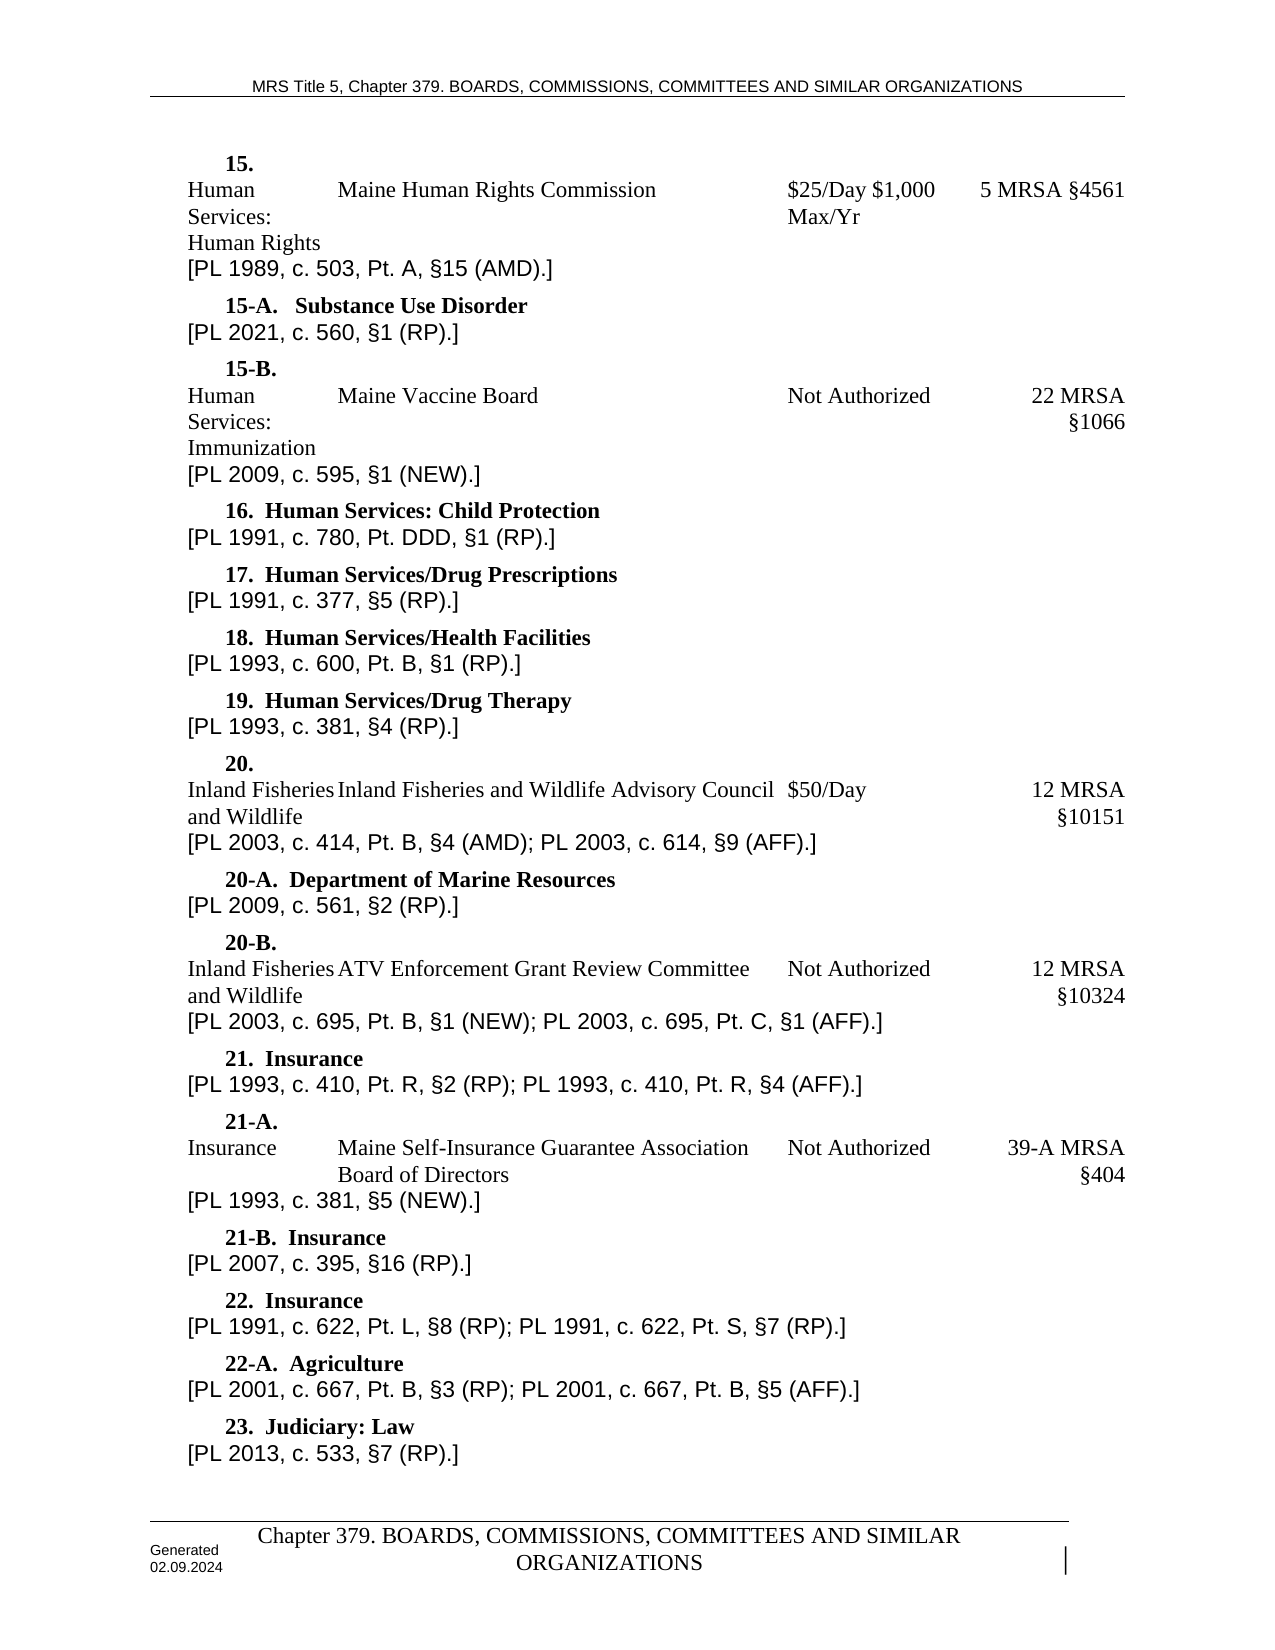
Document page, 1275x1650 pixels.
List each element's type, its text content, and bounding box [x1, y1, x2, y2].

text [PL 2021, c. 560, §1 (RP).] [187, 318, 1125, 345]
table_header Maine Vaccine Board [338, 382, 787, 461]
text 19. Human Services/Drug Therapy [187, 687, 1125, 713]
table_header $50/Day [788, 776, 975, 829]
table_header ATV Enforcement Grant Review Committee [338, 955, 787, 1008]
text [PL 2009, c. 561, §2 (RP).] [187, 892, 1125, 918]
table_header 12 MRSA §10324 [975, 955, 1125, 1008]
text 15-A. Substance Use Disorder [187, 292, 1125, 318]
text [PL 1991, c. 622, Pt. L, §8 (RP); PL 1991, c. 622, Pt. S, §7 (RP).] [187, 1313, 1125, 1339]
text 22-A. Agriculture [187, 1350, 1125, 1376]
text [PL 1991, c. 780, Pt. DDD, §1 (RP).] [187, 524, 1125, 550]
table_header 12 MRSA §10151 [975, 776, 1125, 829]
text [PL 2003, c. 414, Pt. B, §4 (AMD); PL 2003, c. 614, §9 (AFF).] [187, 829, 1125, 855]
text 20-B. [187, 929, 1125, 955]
text [PL 1993, c. 381, §5 (NEW).] [187, 1187, 1125, 1213]
table_header Insurance [188, 1134, 337, 1187]
text [PL 2001, c. 667, Pt. B, §3 (RP); PL 2001, c. 667, Pt. B, §5 (AFF).] [187, 1376, 1125, 1403]
text [PL 2013, c. 533, §7 (RP).] [187, 1439, 1125, 1466]
table_header Inland Fisheries and Wildlife [188, 776, 337, 829]
text 20. [187, 750, 1125, 776]
table_header Not Authorized [788, 1134, 975, 1187]
table_header 22 MRSA §1066 [975, 382, 1125, 461]
text [PL 1989, c. 503, Pt. A, §15 (AMD).] [187, 255, 1125, 282]
table_header 39‑A MRSA §404 [975, 1134, 1125, 1187]
table_header $25/Day $1,000 Max/Yr [788, 176, 975, 255]
text 18. Human Services/Health Facilities [187, 624, 1125, 650]
table_header Maine Human Rights Commission [338, 176, 787, 255]
text 16. Human Services: Child Protection [187, 497, 1125, 524]
text 23. Judiciary: Law [187, 1413, 1125, 1439]
text [PL 1993, c. 600, Pt. B, §1 (RP).] [187, 650, 1125, 676]
text 15. [187, 150, 1125, 176]
table_header Human Services: Immunization [188, 382, 337, 461]
table_header Not Authorized [788, 955, 975, 1008]
text 21-B. Insurance [187, 1224, 1125, 1250]
text [PL 2003, c. 695, Pt. B, §1 (NEW); PL 2003, c. 695, Pt. C, §1 (AFF).] [187, 1008, 1125, 1034]
table_header Inland Fisheries and Wildlife [188, 955, 337, 1008]
text [PL 2007, c. 395, §16 (RP).] [187, 1250, 1125, 1276]
text 21. Insurance [187, 1045, 1125, 1071]
text [PL 1993, c. 381, §4 (RP).] [187, 713, 1125, 739]
table_header Not Authorized [788, 382, 975, 461]
table_header 5 MRSA §4561 [975, 176, 1125, 255]
text [PL 1991, c. 377, §5 (RP).] [187, 587, 1125, 613]
table_header Human Services: Human Rights [188, 176, 337, 255]
table_header Inland Fisheries and Wildlife Advisory Council [338, 776, 787, 829]
text 21-A. [187, 1108, 1125, 1134]
text 15-B. [187, 355, 1125, 382]
text [PL 2009, c. 595, §1 (NEW).] [187, 461, 1125, 487]
text 22. Insurance [187, 1287, 1125, 1313]
table_header Maine Self-Insurance Guarantee Association Board of Directors [338, 1134, 787, 1187]
text 20-A. Department of Marine Resources [187, 866, 1125, 892]
text [PL 1993, c. 410, Pt. R, §2 (RP); PL 1993, c. 410, Pt. R, §4 (AFF).] [187, 1071, 1125, 1097]
text 17. Human Services/Drug Prescriptions [187, 561, 1125, 587]
